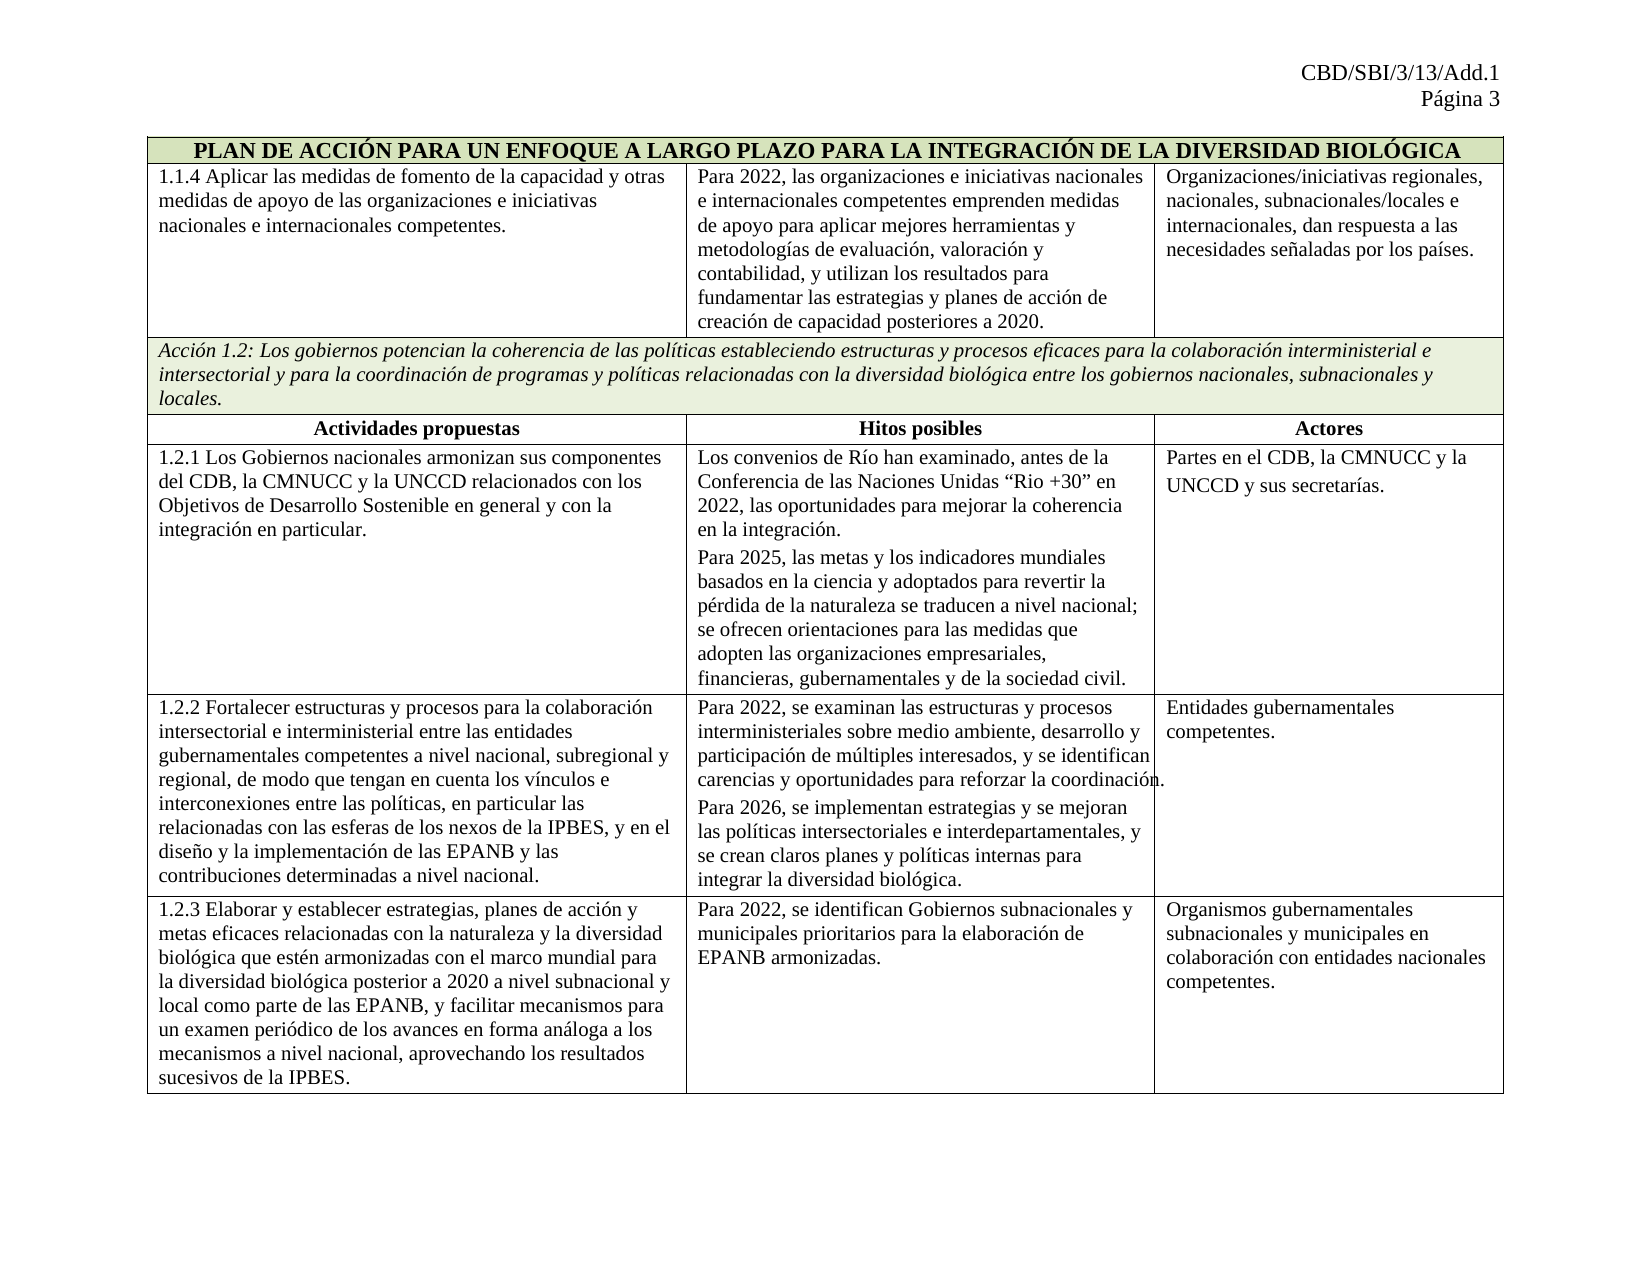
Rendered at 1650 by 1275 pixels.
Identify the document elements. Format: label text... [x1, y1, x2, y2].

table_cell Actividades propuestas [148, 415, 686, 444]
table_cell Los convenios de Río han examinado, antes de la Conferencia de las Naciones Unidas “Rio +30” en 2022, las oportunidades para mejorar la coherencia en la integración. Para 2025, las metas y los indicadores mundiales basados en la ciencia y adoptados para revertir la pérdida de la naturaleza se traducen a nivel nacional; se ofrecen orientaciones para las medidas que adopten las organizaciones empresariales, financieras, gubernamentales y de la sociedad civil. [687, 445, 1154, 694]
table_cell 1.2.3 Elaborar y establecer estrategias, planes de acción y metas eficaces relacionadas con la naturaleza y la diversidad biológica que estén armonizadas con el marco mundial para la diversidad biológica posterior a 2020 a nivel subnacional y local como parte de las EPANB, y facilitar mecanismos para un examen periódico de los avances en forma análoga a los mecanismos a nivel nacional, aprovechando los resultados sucesivos de la IPBES. [148, 897, 686, 1093]
table_cell Entidades gubernamentales competentes. [1155, 695, 1503, 896]
table_cell 1.1.4 Aplicar las medidas de fomento de la capacidad y otras medidas de apoyo de las organizaciones e iniciativas nacionales e internacionales competentes. [148, 164, 686, 337]
table_cell Partes en el CDB, la CMNUCC y la UNCCD y sus secretarías. [1155, 445, 1503, 694]
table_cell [1155, 897, 1503, 1093]
table_cell Para 2022, las organizaciones e iniciativas nacionales e internacionales competentes emprenden medidas de apoyo para aplicar mejores herramientas y metodologías de evaluación, valoración y contabilidad, y utilizan los resultados para fundamentar las estrategias y planes de acción de creación de capacidad posteriores a 2020. [687, 164, 1154, 337]
table_cell Acción 1.2: Los gobiernos potencian la coherencia de las políticas estableciendo estructuras y procesos eficaces para la colaboración interministerial e intersectorial y para la coordinación de programas y políticas relacionadas con la diversidad biológica entre los gobiernos nacionales, subnacionales y locales. [148, 338, 1503, 414]
table_cell Hitos posibles [687, 415, 1154, 444]
table_cell 1.2.2 Fortalecer estructuras y procesos para la colaboración intersectorial e interministerial entre las entidades gubernamentales competentes a nivel nacional, subregional y regional, de modo que tengan en cuenta los vínculos e interconexiones entre las políticas, en particular las relacionadas con las esferas de los nexos de la IPBES, y en el diseño y la implementación de las EPANB y las contribuciones determinadas a nivel nacional. [148, 695, 686, 896]
table_cell Actores [1155, 415, 1503, 444]
table_cell Para 2022, se identifican Gobiernos subnacionales y municipales prioritarios para la elaboración de EPANB armonizadas. [687, 897, 1154, 1093]
table_cell 1.2.1 Los Gobiernos nacionales armonizan sus componentes del CDB, la CMNUCC y la UNCCD relacionados con los Objetivos de Desarrollo Sostenible en general y con la integración en particular. [148, 445, 686, 694]
table_header PLAN DE ACCIÓN PARA UN ENFOQUE A LARGO PLAZO PARA LA INTEGRACIÓN DE LA DIVERSIDAD BIOLÓGICA [148, 138, 1503, 163]
table_cell Para 2022, se examinan las estructuras y procesos interministeriales sobre medio ambiente, desarrollo y participación de múltiples interesados, y se identifican carencias y oportunidades para reforzar la coordinación. Para 2026, se implementan estrategias y se mejoran las políticas intersectoriales e interdepartamentales, y se crean claros planes y políticas internas para integrar la diversidad biológica. [687, 695, 1154, 896]
table_cell Organizaciones/iniciativas regionales, nacionales, subnacionales/locales e internacionales, dan respuesta a las necesidades señaladas por los países. [1155, 164, 1503, 337]
